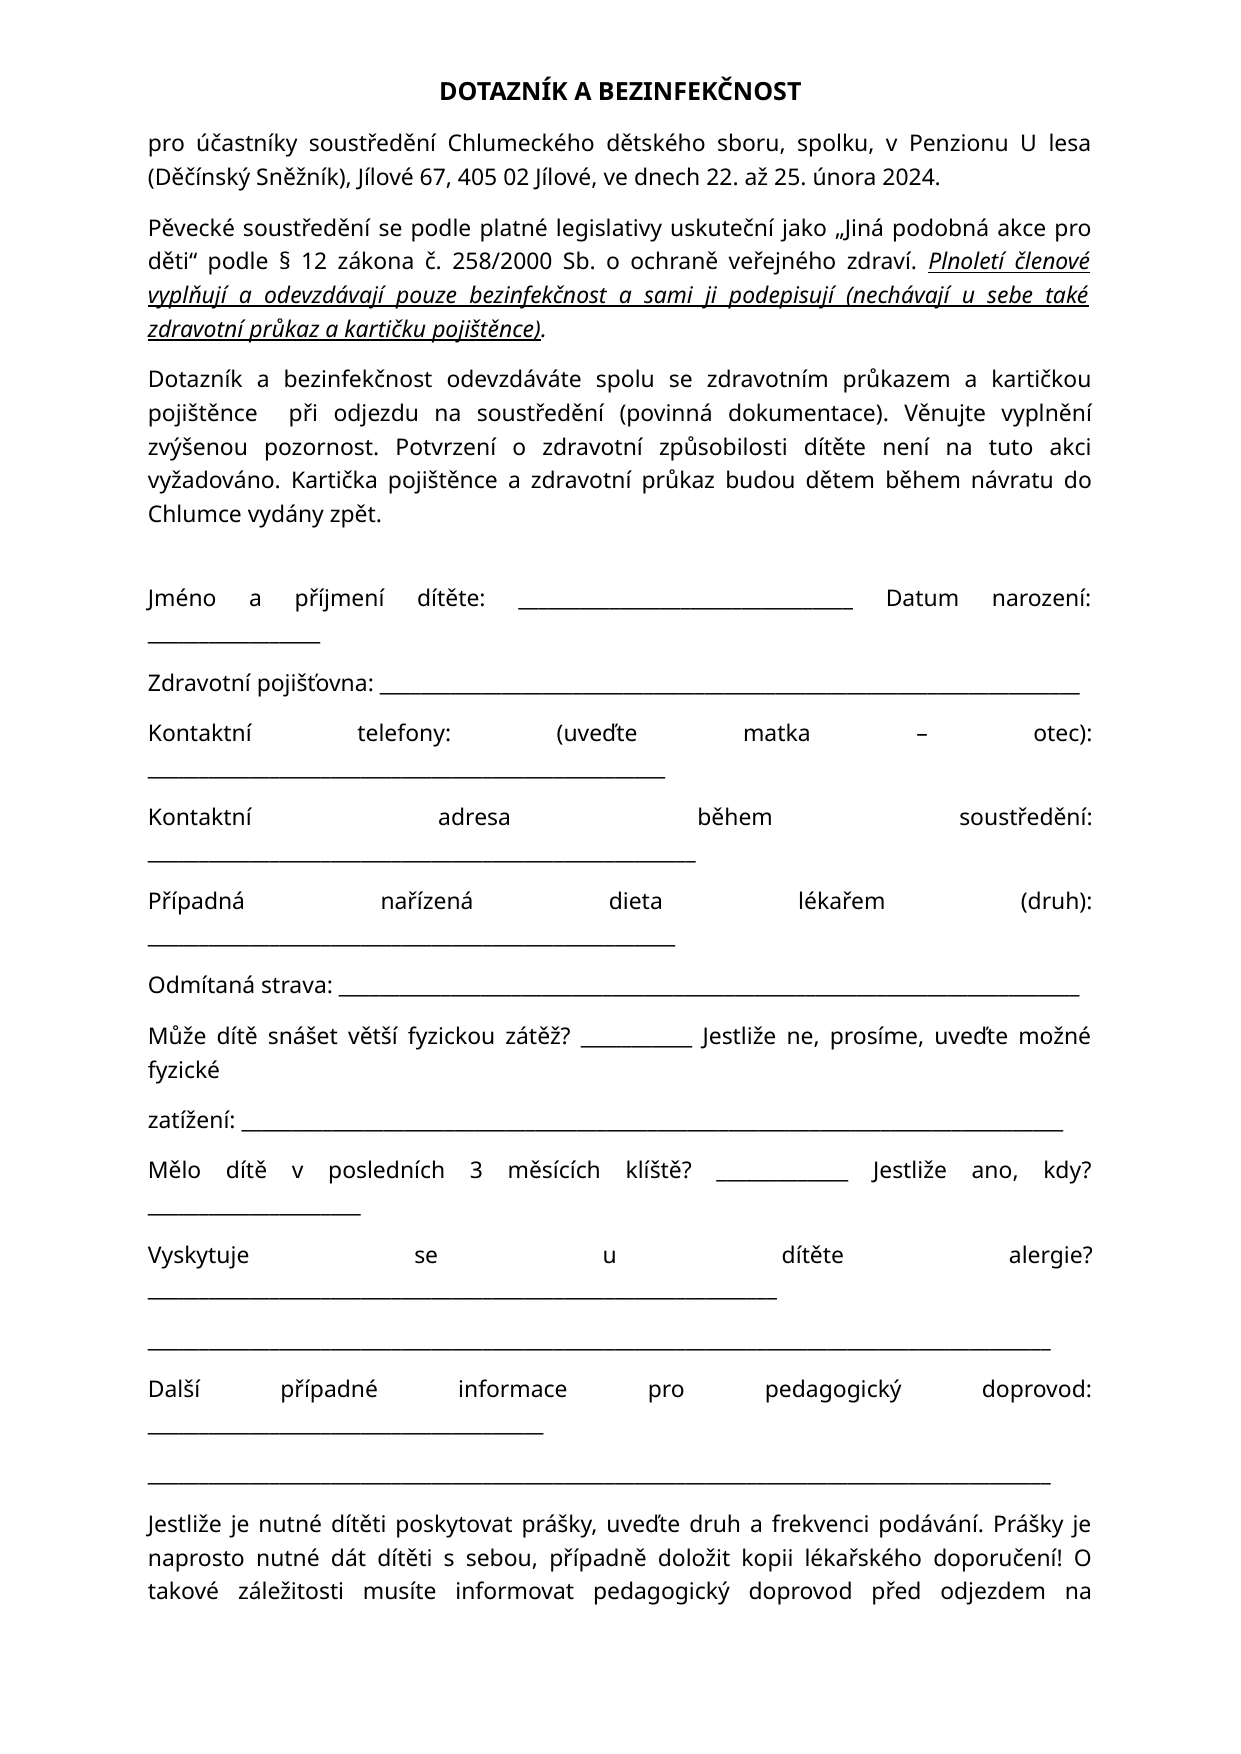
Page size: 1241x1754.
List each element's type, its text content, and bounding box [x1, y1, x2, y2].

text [148, 1508, 1093, 1606]
text Mělo dítě v posledních 3 měsících klíště? _____________ Jestliže ano, kdy? _____________________ [148, 1154, 1093, 1219]
text Odmítaná strava: _________________________________________________________________________ [148, 969, 1093, 1001]
text Dotazník a bezinfekčnost odevzdáváte spolu se zdravotním průkazem a kartičkou pojištěnce při odjezdu na soustředění (povinná dokumentace). Věnujte vyplnění zvýšenou pozornost. Potvrzení o zdravotní způsobilosti dítěte není na tuto akci vyžadováno. Kartička pojištěnce a zdravotní průkaz budou dětem během návratu do Chlumce vydány zpět. [148, 363, 1093, 529]
text Pěvecké soustředění se podle platné legislativy uskuteční jako „Jiná podobná akce pro děti“ podle § 12 zákona č. 258/2000 Sb. o ochraně veřejného zdraví. Plnoletí členové vyplňují a odevzdávají pouze bezinfekčnost a sami ji podepisují (nechávají u sebe také zdravotní průkaz a kartičku pojištěnce). [148, 211, 1093, 344]
text pro účastníky soustředění Chlumeckého dětského sboru, spolku, v Penzionu U lesa (Děčínský Sněžník), Jílové 67, 405 02 Jílové, ve dnech 22. až 25. února 2024. [148, 127, 1093, 192]
text Zdravotní pojišťovna: _____________________________________________________________________ [148, 666, 1093, 698]
text Případná nařízená dieta lékařem (druh): ____________________________________________________ [148, 885, 1093, 950]
text DOTAZNÍK A BEZINFEKČNOST [148, 74, 1093, 108]
text Další případné informace pro pedagogický doprovod: _______________________________________ [148, 1373, 1093, 1438]
text zatížení: _________________________________________________________________________________ [148, 1104, 1093, 1135]
text _________________________________________________________________________________________ [148, 1457, 1093, 1488]
text Jméno a příjmení dítěte: _________________________________ Datum narození: _________________ [148, 548, 1093, 647]
text _________________________________________________________________________________________ [148, 1323, 1093, 1354]
text Kontaktní adresa během soustředění: ______________________________________________________ [148, 801, 1093, 866]
text Vyskytuje se u dítěte alergie? ______________________________________________________________ [148, 1238, 1093, 1303]
text Může dítě snášet větší fyzickou zátěž? ___________ Jestliže ne, prosíme, uveďte možné fyzické [148, 1020, 1093, 1085]
text Kontaktní telefony: (uveďte matka – otec): ___________________________________________________ [148, 717, 1093, 782]
